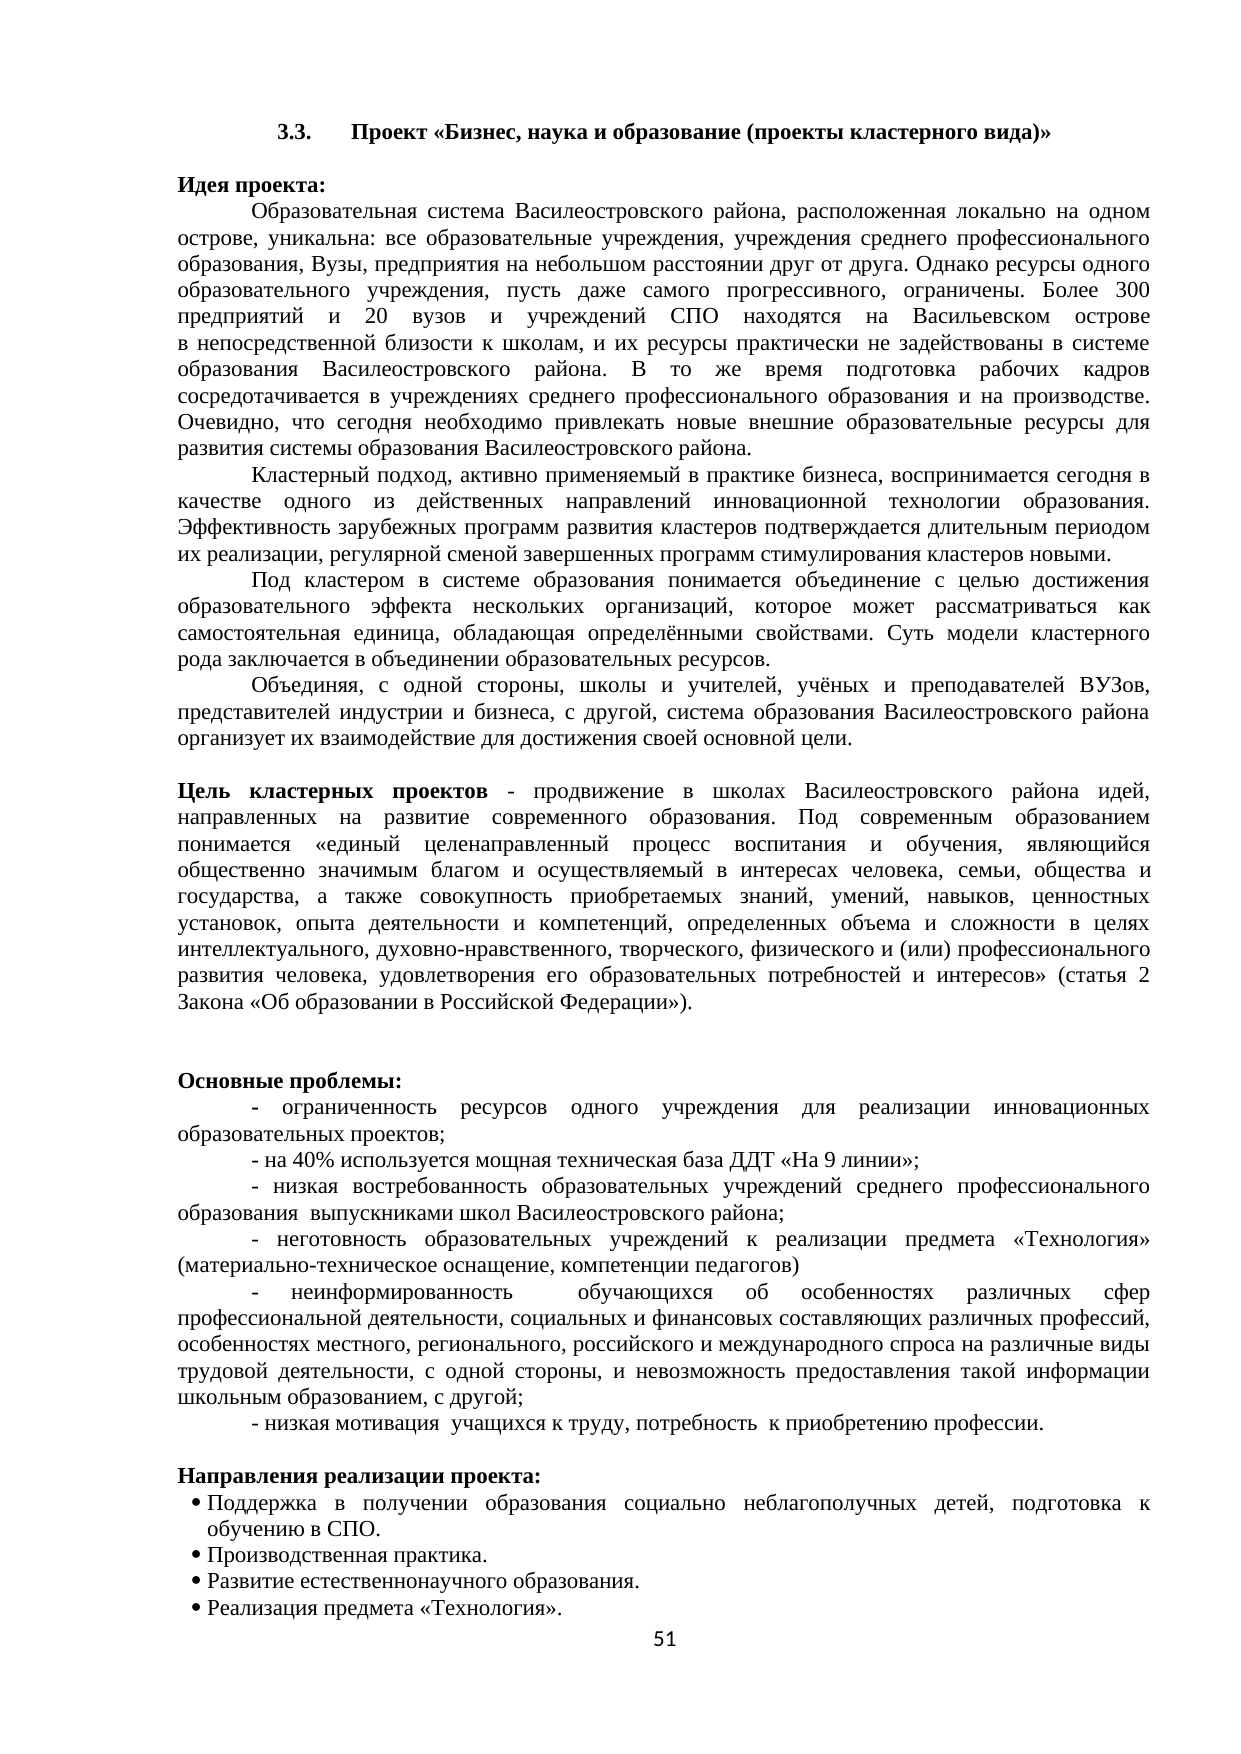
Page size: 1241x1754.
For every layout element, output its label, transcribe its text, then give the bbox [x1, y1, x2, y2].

text - неготовность образовательных учреждений к реализации предмета «Технология» (материально-техническое оснащение, компетенции педагогов) [177, 1225, 1152, 1278]
list Поддержка в получении образования социально неблагополучных детей, подготовка к обучению в СПО. [192, 1488, 1152, 1541]
text - на 40% используется мощная техническая база ДДТ «На 9 линии»; [177, 1146, 1152, 1172]
text Образовательная система Василеостровского района, расположенная локально на одном острове, уникальна: все образовательные учреждения, учреждения среднего профессионального образования, Вузы, предприятия на небольшом расстоянии друг от друга. Однако ресурсы одного образовательного учреждения, пусть даже самого прогрессивного, ограничены. Более 300 предприятий и 20 вузов и учреждений СПО находятся на Васильевском острове в непосредственной близости к школам, и их ресурсы практически не задействованы в системе образования Василеостровского района. В то же время подготовка рабочих кадров сосредотачивается в учреждениях среднего профессионального образования и на производстве. Очевидно, что сегодня необходимо привлекать новые внешние образовательные ресурсы для развития системы образования Василеостровского района. [177, 197, 1152, 461]
text Цель кластерных проектов - продвижение в школах Василеостровского района идей, направленных на развитие современного образования. Под современным образованием понимается «единый целенаправленный процесс воспитания и обучения, являющийся общественно значимым благом и осуществляемый в интересах человека, семьи, общества и государства, а также совокупность приобретаемых знаний, умений, навыков, ценностных установок, опыта деятельности и компетенций, определенных объема и сложности в целях интеллектуального, духовно-нравственного, творческого, физического и (или) профессионального развития человека, удовлетворения его образовательных потребностей и интересов» (статья 2 Закона «Об образовании в Российской Федерации»). [177, 777, 1152, 1014]
text - ограниченность ресурсов одного учреждения для реализации инновационных образовательных проектов; [177, 1093, 1152, 1146]
text Направления реализации проекта: [177, 1462, 1152, 1488]
list Развитие естественнонаучного образования. [192, 1568, 1152, 1594]
list Реализация предмета «Технология». [192, 1594, 1152, 1620]
text Основные проблемы: [177, 1067, 1152, 1093]
text Объединяя, с одной стороны, школы и учителей, учёных и преподавателей ВУЗов, представителей индустрии и бизнеса, с другой, система образования Василеостровского района организует их взаимодействие для достижения своей основной цели. [177, 672, 1152, 751]
text Под кластером в системе образования понимается объединение с целью достижения образовательного эффекта нескольких организаций, которое может рассматриваться как самостоятельная единица, обладающая определёнными свойствами. Суть модели кластерного рода заключается в объединении образовательных ресурсов. [177, 566, 1152, 672]
text Кластерный подход, активно применяемый в практике бизнеса, воспринимается сегодня в качестве одного из действенных направлений инновационной технологии образования. Эффективность зарубежных программ развития кластеров подтверждается длительным периодом их реализации, регулярной сменой завершенных программ стимулирования кластеров новыми. [177, 461, 1152, 566]
text - низкая востребованность образовательных учреждений среднего профессионального образования выпускниками школ Василеостровского района; [177, 1172, 1152, 1225]
text Идея проекта: [177, 171, 1152, 197]
text - неинформированность обучающихся об особенностях различных сфер профессиональной деятельности, социальных и финансовых составляющих различных профессий, особенностях местного, регионального, российского и международного спроса на различные виды трудовой деятельности, с одной стороны, и невозможность предоставления такой информации школьным образованием, с другой; [177, 1278, 1152, 1409]
list Производственная практика. [192, 1541, 1152, 1568]
text - низкая мотивация учащихся к труду, потребность к приобретению профессии. [177, 1409, 1152, 1436]
list Проект «Бизнес, наука и образование (проекты кластерного вида)» [177, 118, 1152, 144]
